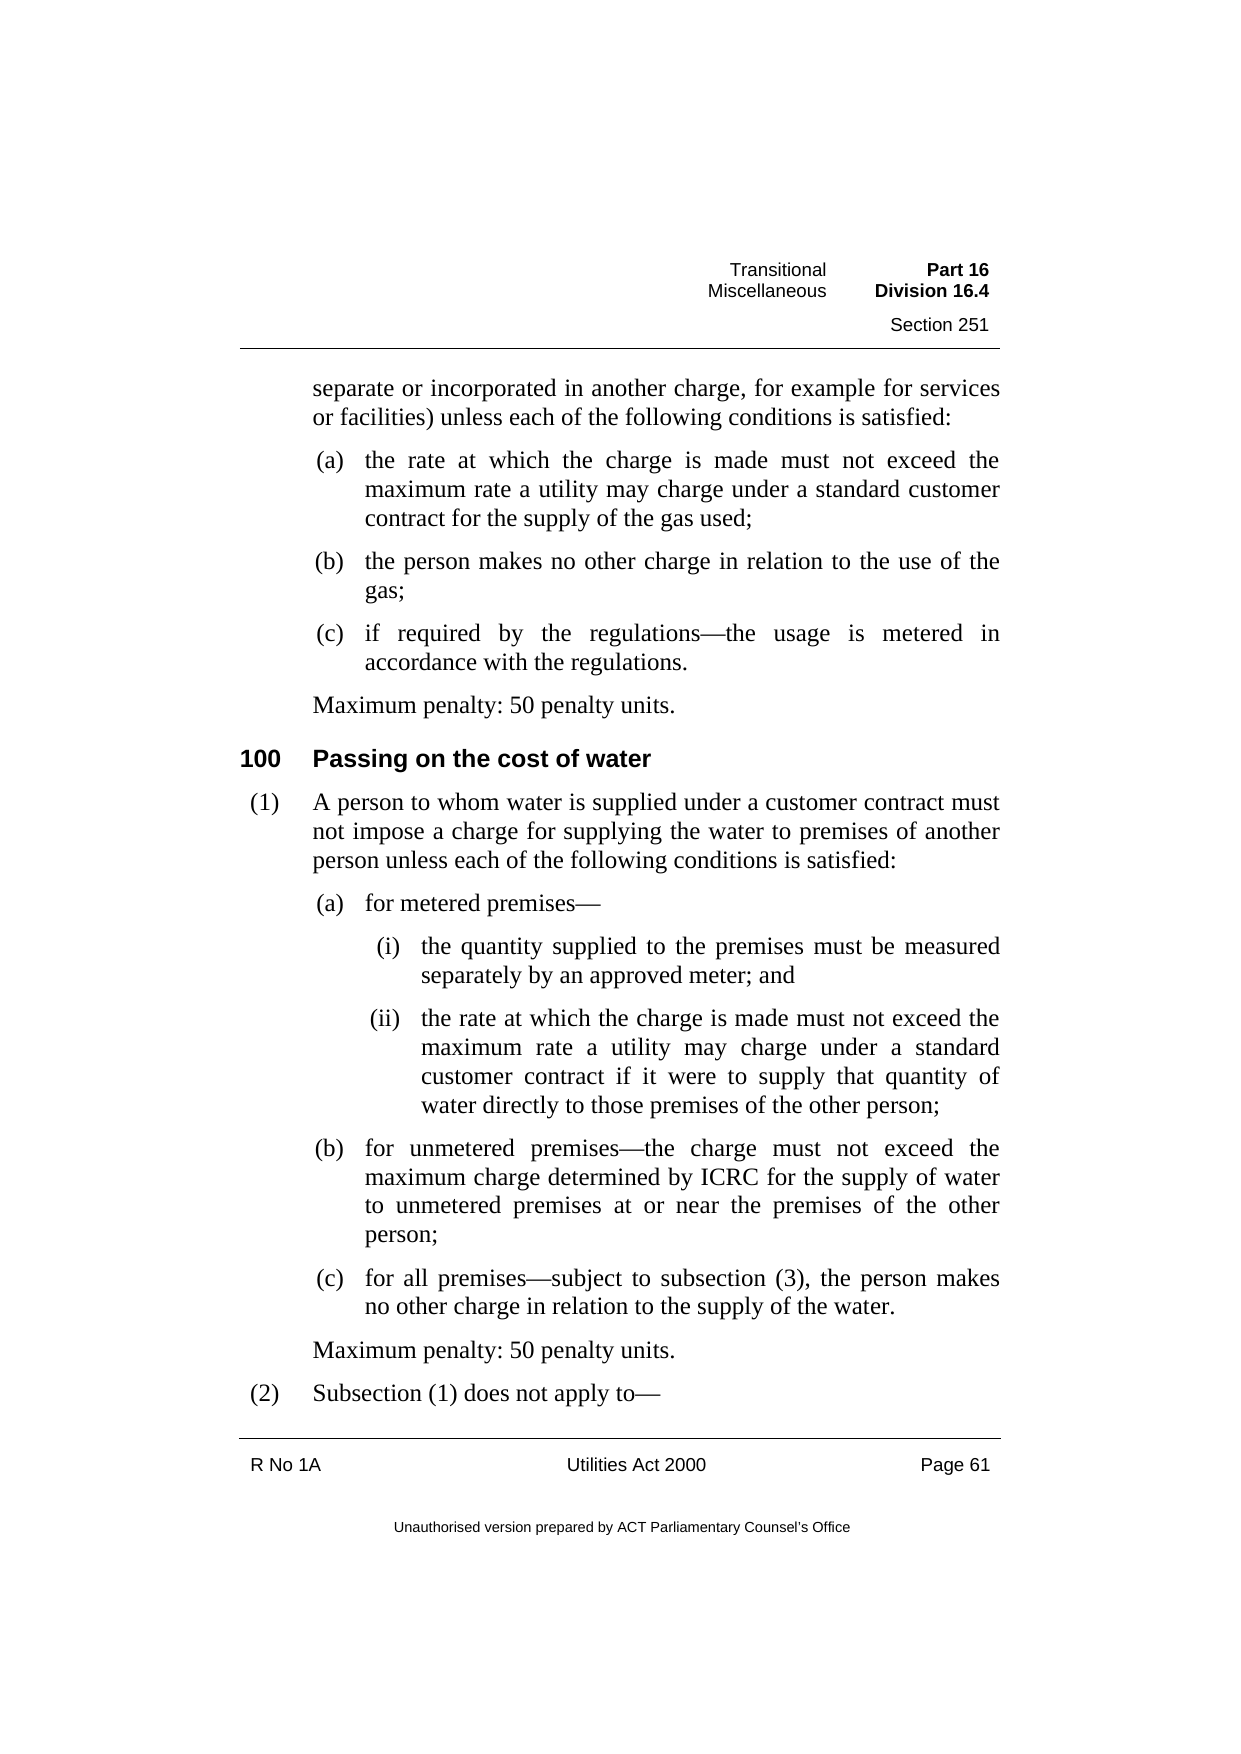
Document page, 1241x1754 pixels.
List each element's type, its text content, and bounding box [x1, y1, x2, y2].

text (ii) the rate at which the charge is made must not exceed the maximum rate a utility may charge under a standard customer contract if it were to supply that quantity of water directly to those premises of the other person; [239, 1003, 1001, 1118]
text (b) the person makes no other charge in relation to the use of the gas; [239, 546, 1001, 603]
text (a) for metered premises— [239, 888, 1001, 917]
text (2) Subsection (1) does not apply to— [239, 1378, 1001, 1407]
text (b) for unmetered premises—the charge must not exceed the maximum charge determined by ICRC for the supply of water to unmetered premises at or near the premises of the other person; [239, 1133, 1001, 1248]
text (c) if required by the regulations—the usage is metered in accordance with the regulations. [239, 618, 1001, 676]
text Maximum penalty: 50 penalty units. [312, 1335, 1001, 1363]
text (i) the quantity supplied to the premises must be measured separately by an approved meter; and [239, 931, 1001, 989]
text (1) A person to whom water is supplied under a customer contract must not impose a charge for supplying the water to premises of another person unless each of the following conditions is satisfied: [239, 787, 1001, 873]
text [239, 373, 1001, 431]
text (a) the rate at which the charge is made must not exceed the maximum rate a utility may charge under a standard customer contract for the supply of the gas used; [239, 445, 1001, 531]
text 100 Passing on the cost of water [239, 744, 1001, 773]
text (c) for all premises—subject to subsection (3), the person makes no other charge in relation to the supply of the water. [239, 1263, 1001, 1320]
text Maximum penalty: 50 penalty units. [312, 690, 1001, 719]
